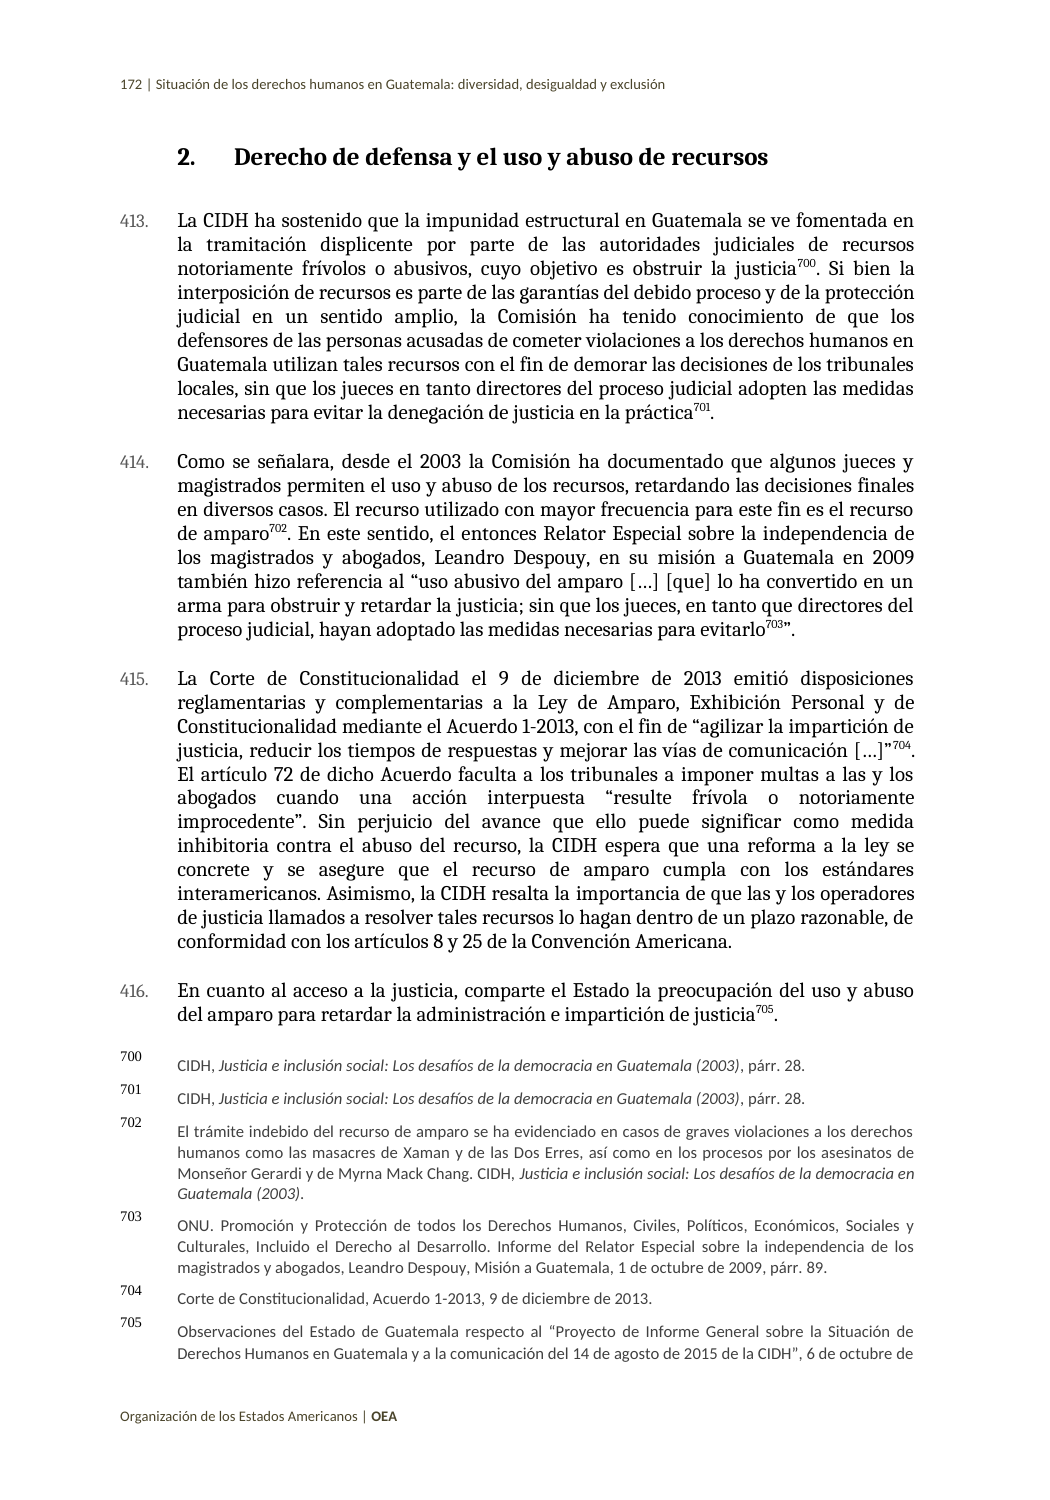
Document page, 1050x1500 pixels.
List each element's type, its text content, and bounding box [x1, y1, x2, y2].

text La CIDH ha sostenido que la impunidad estructural en Guatemala se ve fomentada en la tramitación displicente por parte de las autoridades judiciales de recursos notoriamente frívolos o abusivos, cuyo objetivo es obstruir la justicia. Si bien la interposición de recursos es parte de las garantías del debido proceso y de la protección judicial en un sentido amplio, la Comisión ha tenido conocimiento de que los defensores de las personas acusadas de cometer violaciones a los derechos humanos en Guatemala utilizan tales recursos con el fin de demorar las decisiones de los tribunales locales, sin que los jueces en tanto directores del proceso judicial adopten las medidas necesarias para evitar la denegación de justicia en la práctica. [120, 209, 915, 425]
text La Corte de Constitucionalidad el 9 de diciembre de 2013 emitió disposiciones reglamentarias y complementarias a la Ley de Amparo, Exhibición Personal y de Constitucionalidad mediante el Acuerdo 1-2013, con el fin de “agilizar la impartición de justicia, reducir los tiempos de respuestas y mejorar las vías de comunicación […]”. El artículo 72 de dicho Acuerdo faculta a los tribunales a imponer multas a las y los abogados cuando una acción interpuesta “resulte frívola o notoriamente improcedente”. Sin perjuicio del avance que ello puede significar como medida inhibitoria contra el abuso del recurso, la CIDH espera que una reforma a la ley se concrete y se asegure que el recurso de amparo cumpla con los estándares interamericanos. Asimismo, la CIDH resalta la importancia de que las y los operadores de justicia llamados a resolver tales recursos lo hagan dentro de un plazo razonable, de conformidad con los artículos 8 y 25 de la Convención Americana. [120, 666, 915, 954]
text Como se señalara, desde el 2003 la Comisión ha documentado que algunos jueces y magistrados permiten el uso y abuso de los recursos, retardando las decisiones finales en diversos casos. El recurso utilizado con mayor frecuencia para este fin es el recurso de amparo. En este sentido, el entonces Relator Especial sobre la independencia de los magistrados y abogados, Leandro Despouy, en su misión a Guatemala en 2009 también hizo referencia al “uso abusivo del amparo […] [que] lo ha convertido en un arma para obstruir y retardar la justicia; sin que los jueces, en tanto que directores del proceso judicial, hayan adoptado las medidas necesarias para evitarlo”. [120, 450, 915, 641]
subtitle Derecho de defensa y el uso y abuso de recursos [177, 143, 915, 172]
text En cuanto al acceso a la justicia, comparte el Estado la preocupación del uso y abuso del amparo para retardar la administración e impartición de justicia. [120, 979, 915, 1027]
